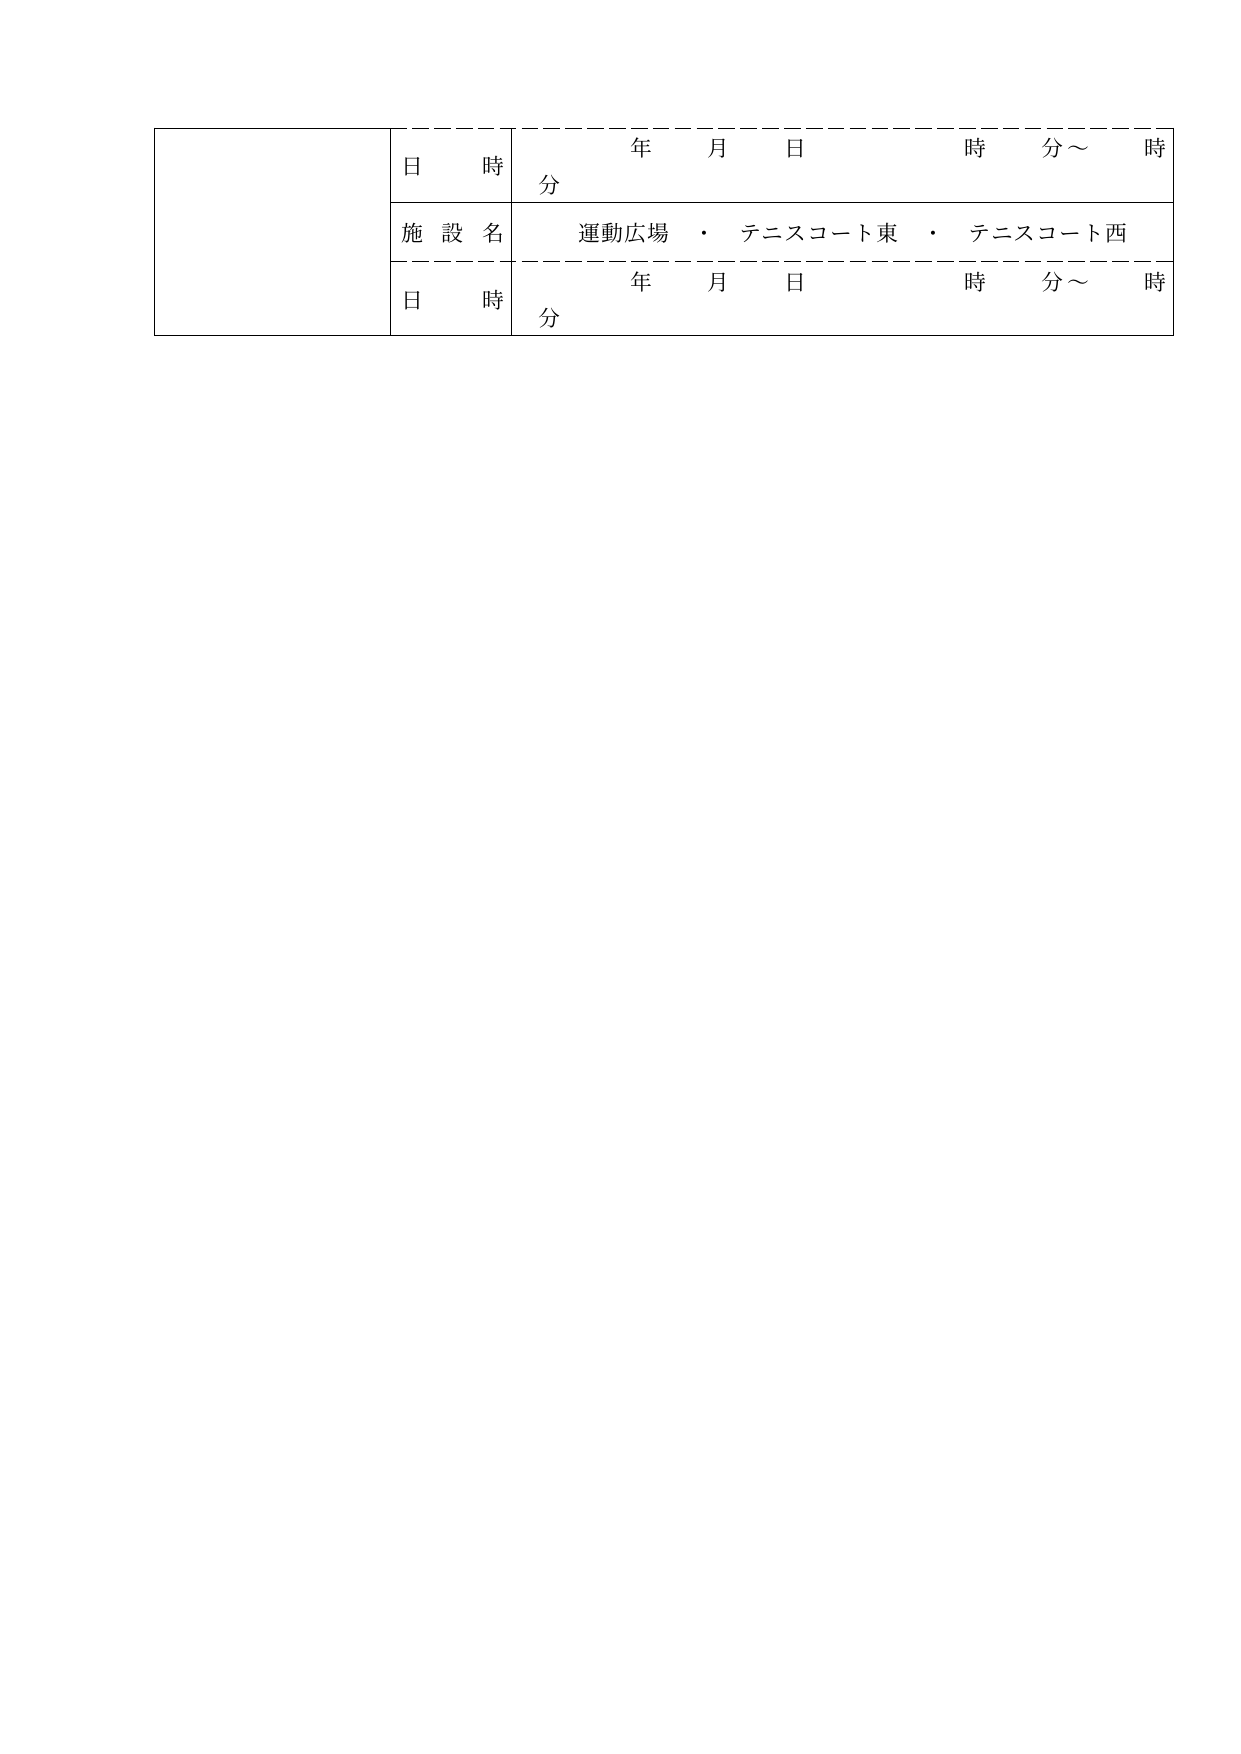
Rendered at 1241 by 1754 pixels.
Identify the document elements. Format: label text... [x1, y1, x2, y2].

table_cell 年 月 日 時 分～ 時 分 [512, 261, 1173, 335]
table_cell 施設名 [391, 203, 511, 261]
table_cell 日時 [391, 261, 511, 335]
table_cell 年 月 日 時 分～ 時 分 [512, 128, 1173, 202]
table_cell 日時 [391, 128, 511, 202]
table_cell 運動広場 ・ テニスコート東 ・ テニスコート西 [512, 203, 1173, 261]
